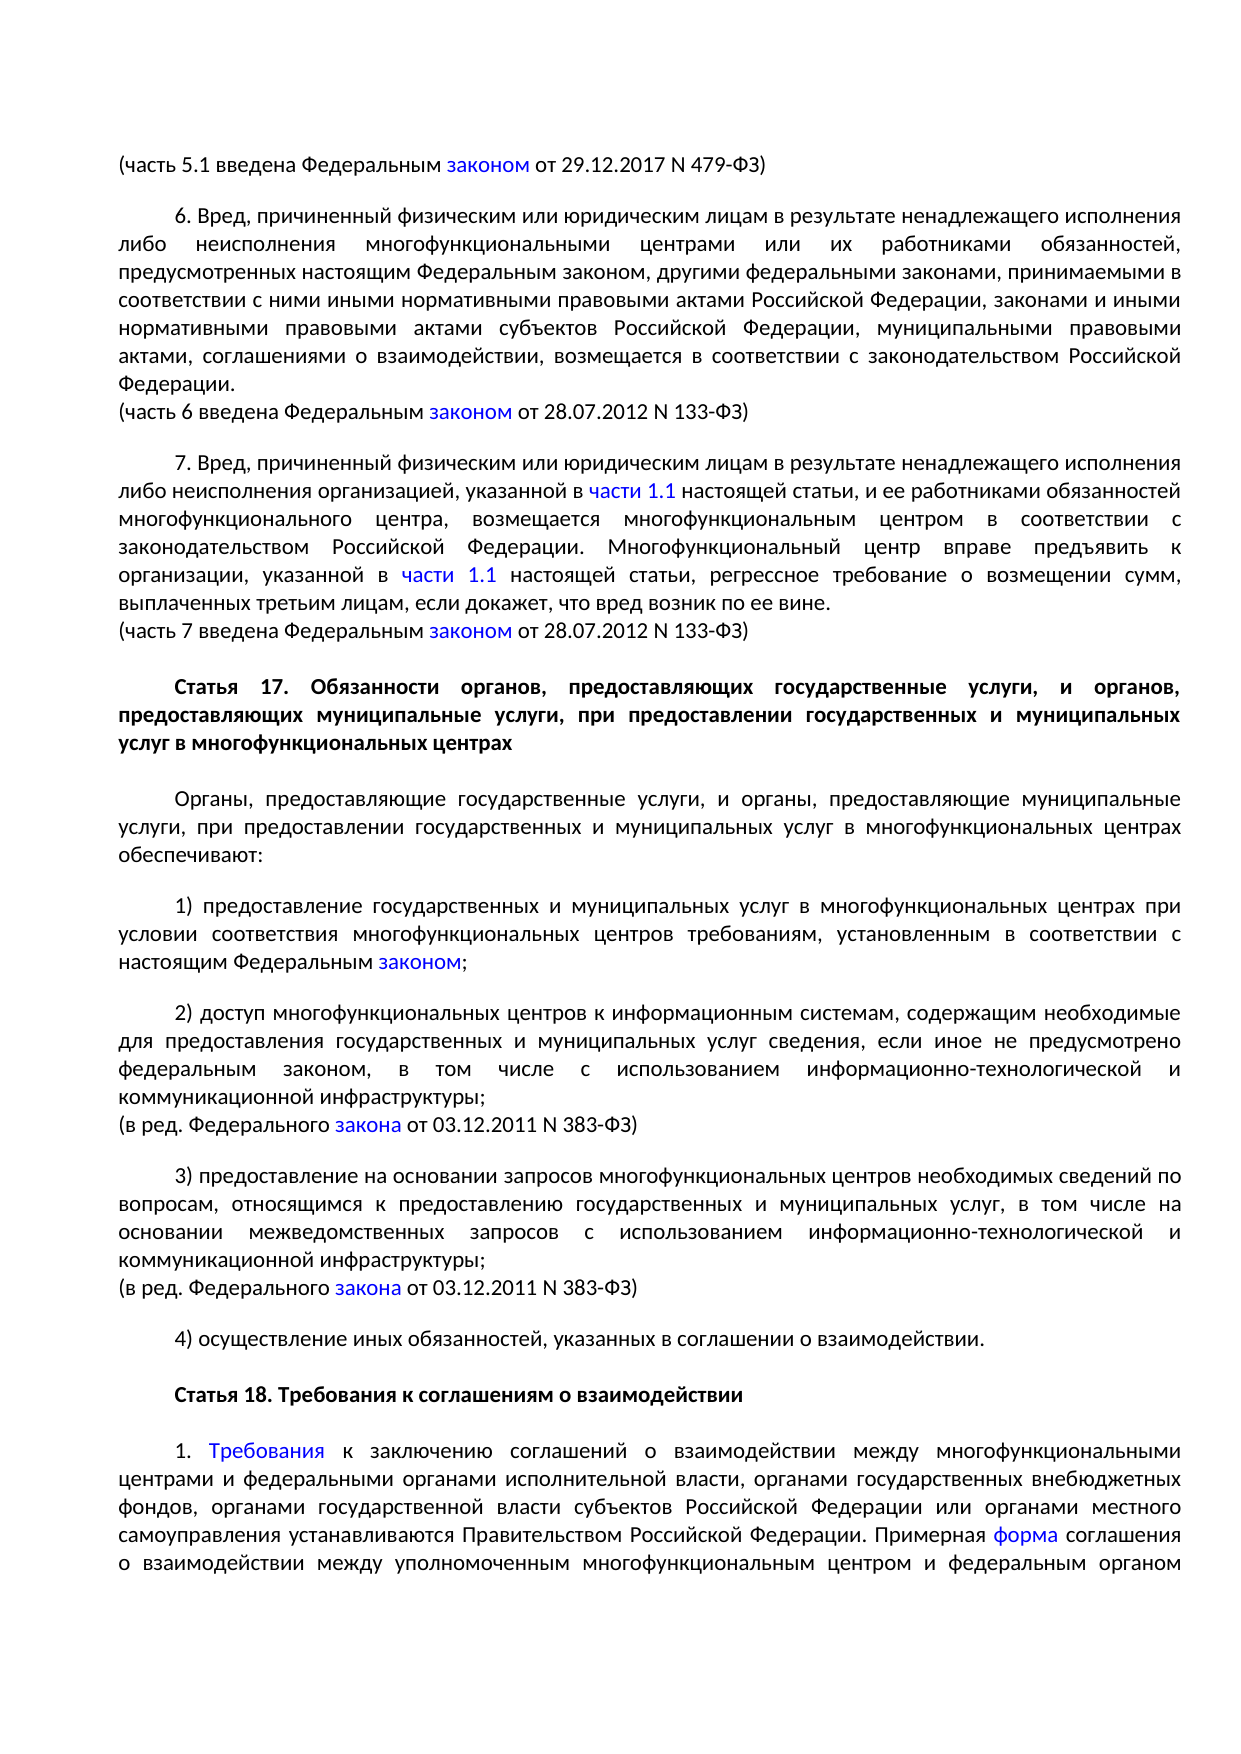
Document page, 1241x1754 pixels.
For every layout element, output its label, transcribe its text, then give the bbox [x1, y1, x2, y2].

text (в ред. Федерального закона от 03.12.2011 N 383-ФЗ) [118, 1273, 1181, 1301]
text (часть 7 введена Федеральным законом от 28.07.2012 N 133-ФЗ) [118, 616, 1181, 644]
text Статья 18. Требования к соглашениям о взаимодействии [118, 1380, 1181, 1408]
text Статья 17. Обязанности органов, предоставляющих государственные услуги, и органов, предоставляющих муниципальные услуги, при предоставлении государственных и муниципальных услуг в многофункциональных центрах [118, 672, 1181, 756]
text Органы, предоставляющие государственные услуги, и органы, предоставляющие муниципальные услуги, при предоставлении государственных и муниципальных услуг в многофункциональных центрах обеспечивают: [118, 784, 1181, 868]
text (в ред. Федерального закона от 03.12.2011 N 383-ФЗ) [118, 1110, 1181, 1138]
text 6. Вред, причиненный физическим или юридическим лицам в результате ненадлежащего исполнения либо неисполнения многофункциональными центрами или их работниками обязанностей, предусмотренных настоящим Федеральным законом, другими федеральными законами, принимаемыми в соответствии с ними иными нормативными правовыми актами Российской Федерации, законами и иными нормативными правовыми актами субъектов Российской Федерации, муниципальными правовыми актами, соглашениями о взаимодействии, возмещается в соответствии с законодательством Российской Федерации. [118, 201, 1181, 397]
text 4) осуществление иных обязанностей, указанных в соглашении о взаимодействии. [118, 1324, 1181, 1352]
text 7. Вред, причиненный физическим или юридическим лицам в результате ненадлежащего исполнения либо неисполнения организацией, указанной в части 1.1 настоящей статьи, и ее работниками обязанностей многофункционального центра, возмещается многофункциональным центром в соответствии с законодательством Российской Федерации. Многофункциональный центр вправе предъявить к организации, указанной в части 1.1 настоящей статьи, регрессное требование о возмещении сумм, выплаченных третьим лицам, если докажет, что вред возник по ее вине. [118, 448, 1181, 616]
text 1) предоставление государственных и муниципальных услуг в многофункциональных центрах при условии соответствия многофункциональных центров требованиям, установленным в соответствии с настоящим Федеральным законом; [118, 891, 1181, 975]
text 3) предоставление на основании запросов многофункциональных центров необходимых сведений по вопросам, относящимся к предоставлению государственных и муниципальных услуг, в том числе на основании межведомственных запросов с использованием информационно-технологической и коммуникационной инфраструктуры; [118, 1161, 1181, 1273]
text 2) доступ многофункциональных центров к информационным системам, содержащим необходимые для предоставления государственных и муниципальных услуг сведения, если иное не предусмотрено федеральным законом, в том числе с использованием информационно-технологической и коммуникационной инфраструктуры; [118, 998, 1181, 1110]
text (часть 6 введена Федеральным законом от 28.07.2012 N 133-ФЗ) [118, 397, 1181, 425]
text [118, 1436, 1181, 1576]
text (часть 5.1 введена Федеральным законом от 29.12.2017 N 479-ФЗ) [118, 150, 1181, 178]
